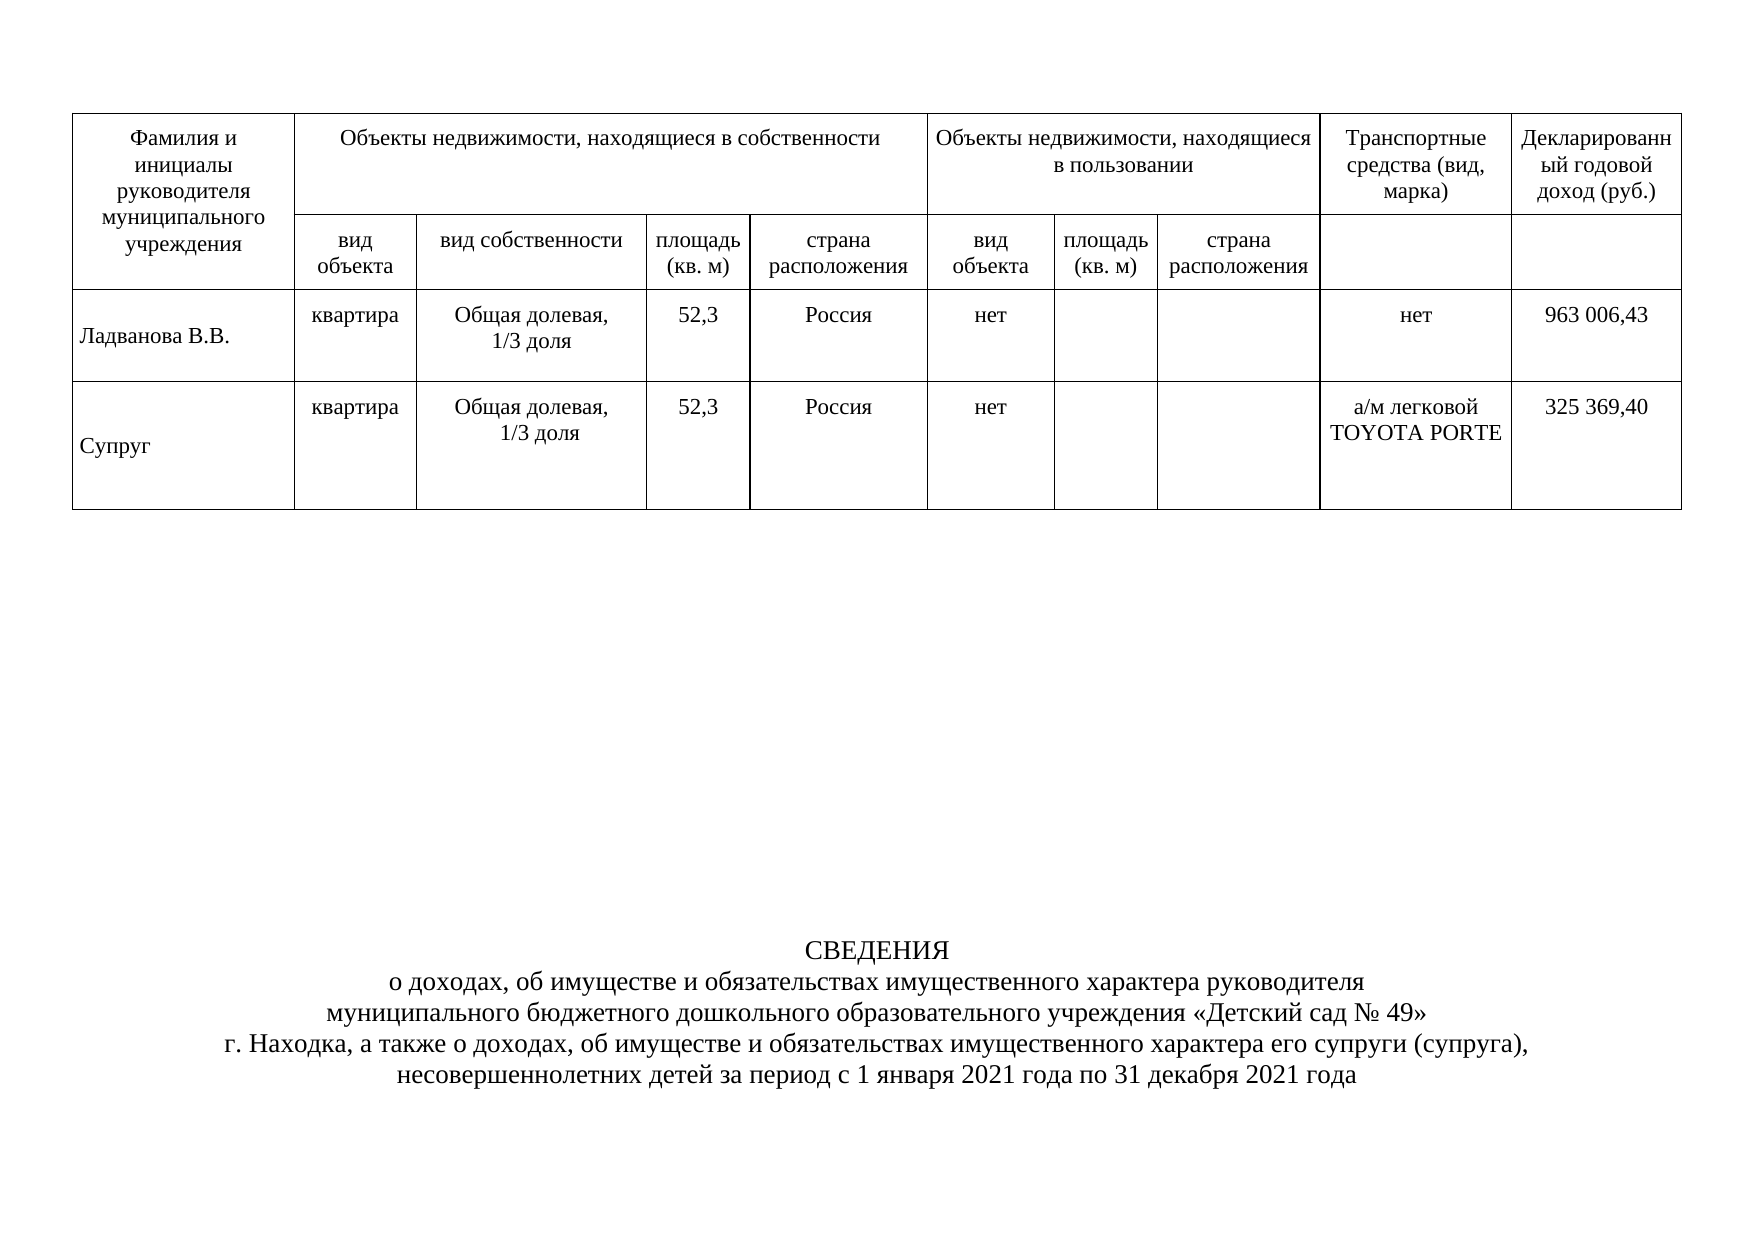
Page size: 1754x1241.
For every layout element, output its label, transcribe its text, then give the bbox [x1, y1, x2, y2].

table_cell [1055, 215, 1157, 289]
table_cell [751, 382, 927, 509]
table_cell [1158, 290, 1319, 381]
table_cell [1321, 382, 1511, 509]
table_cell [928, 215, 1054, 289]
text СВЕДЕНИЯ [118, 934, 1636, 965]
text г. Находка, а также о доходах, об имуществе и обязательствах имущественного характера его супруги (супруга), несовершеннолетних детей за период с 1 января 2021 года по 31 декабря 2021 года [118, 1027, 1636, 1090]
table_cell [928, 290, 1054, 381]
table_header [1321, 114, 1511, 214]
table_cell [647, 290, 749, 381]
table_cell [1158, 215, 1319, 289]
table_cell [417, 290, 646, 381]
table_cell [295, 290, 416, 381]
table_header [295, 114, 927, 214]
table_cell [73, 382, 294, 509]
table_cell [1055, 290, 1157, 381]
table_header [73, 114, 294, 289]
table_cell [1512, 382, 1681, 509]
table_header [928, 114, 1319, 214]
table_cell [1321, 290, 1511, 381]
text муниципального бюджетного дошкольного образовательного учреждения «Детский сад № 49» [118, 996, 1636, 1027]
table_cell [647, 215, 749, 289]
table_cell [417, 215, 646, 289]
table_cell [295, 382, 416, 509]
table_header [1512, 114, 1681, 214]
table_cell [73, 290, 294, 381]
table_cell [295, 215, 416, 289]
text о доходах, об имуществе и обязательствах имущественного характера руководителя [118, 965, 1636, 996]
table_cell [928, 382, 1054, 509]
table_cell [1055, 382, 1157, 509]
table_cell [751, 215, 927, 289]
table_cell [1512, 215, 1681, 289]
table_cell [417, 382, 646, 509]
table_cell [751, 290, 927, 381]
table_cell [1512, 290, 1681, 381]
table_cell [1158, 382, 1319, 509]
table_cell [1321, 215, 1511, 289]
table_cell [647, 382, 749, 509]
